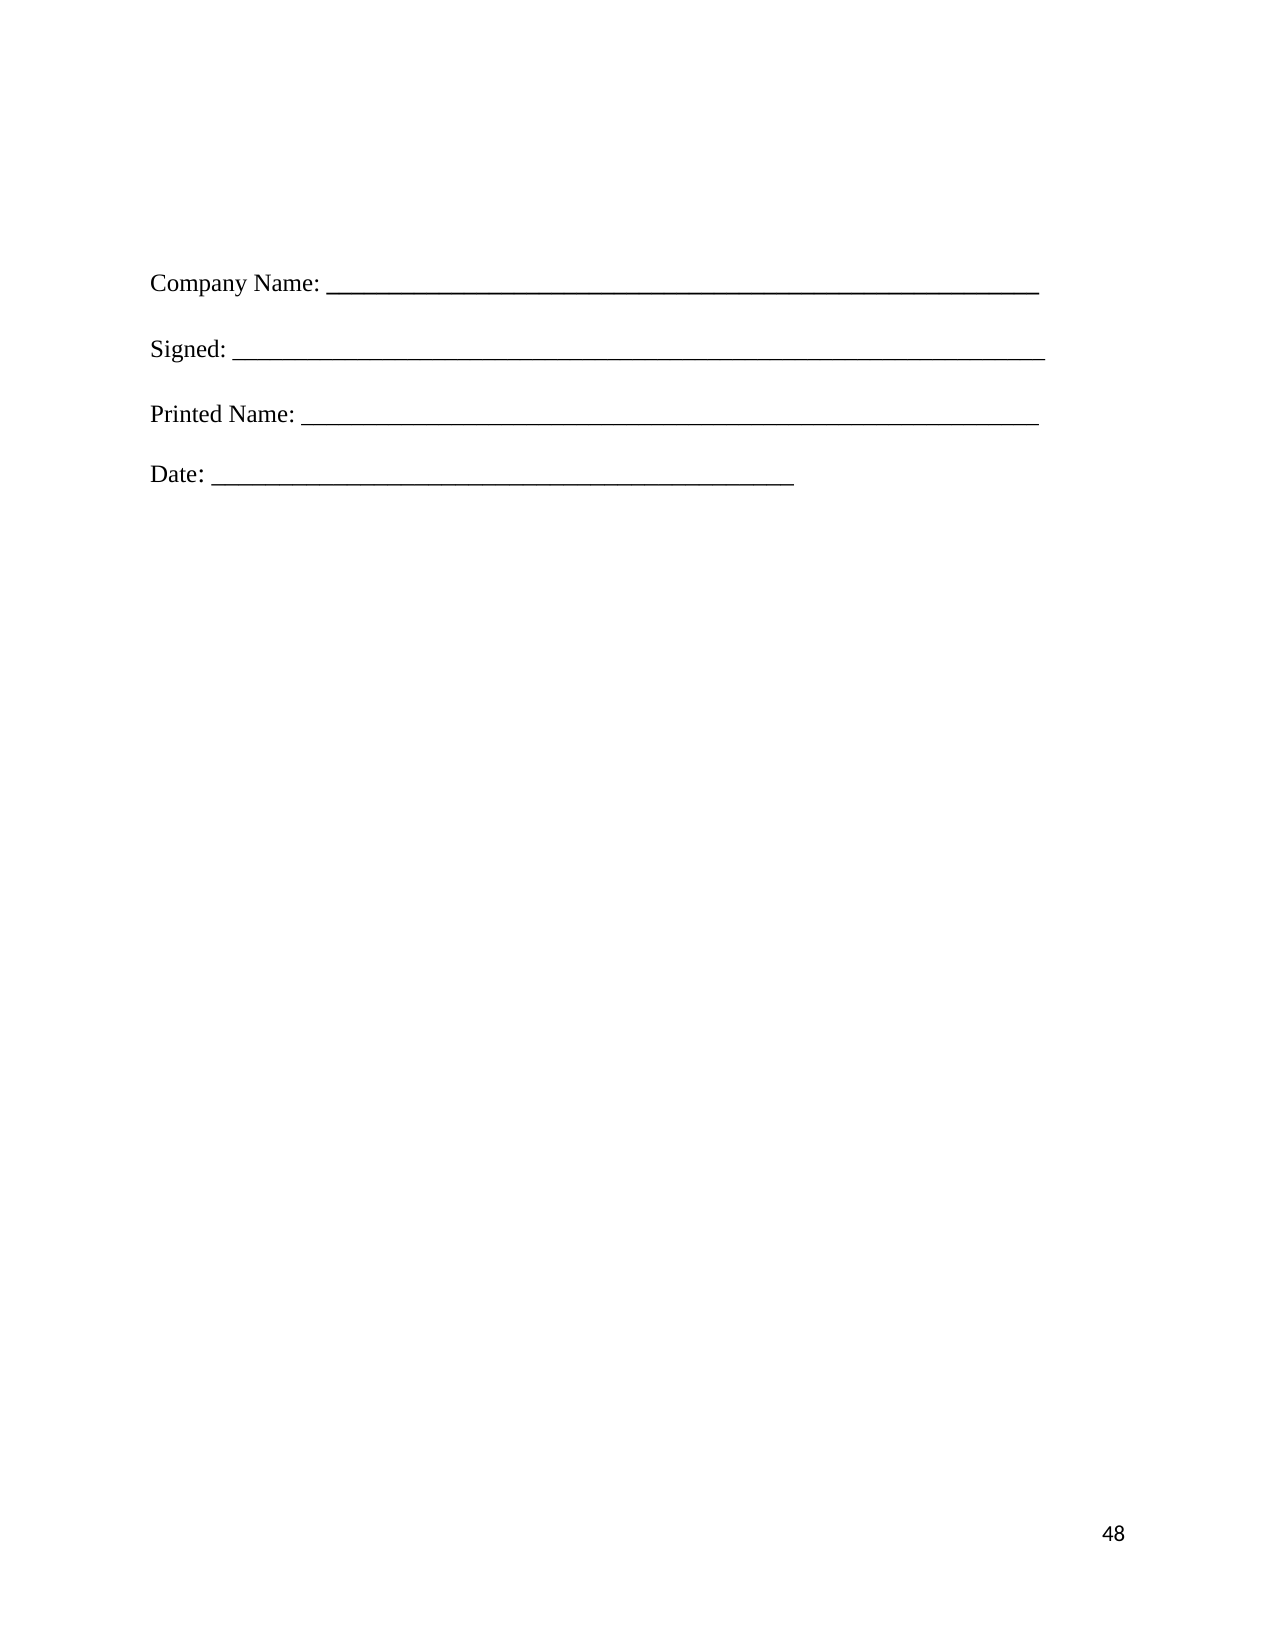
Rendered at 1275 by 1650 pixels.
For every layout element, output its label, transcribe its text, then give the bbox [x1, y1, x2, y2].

text Company Name: _________________________________________________________ [150, 268, 1125, 296]
text Date: ___________________________________________ [150, 457, 1125, 488]
text Printed Name: ___________________________________________________________ [150, 399, 1125, 428]
text Signed: _________________________________________________________________ [150, 334, 1125, 362]
